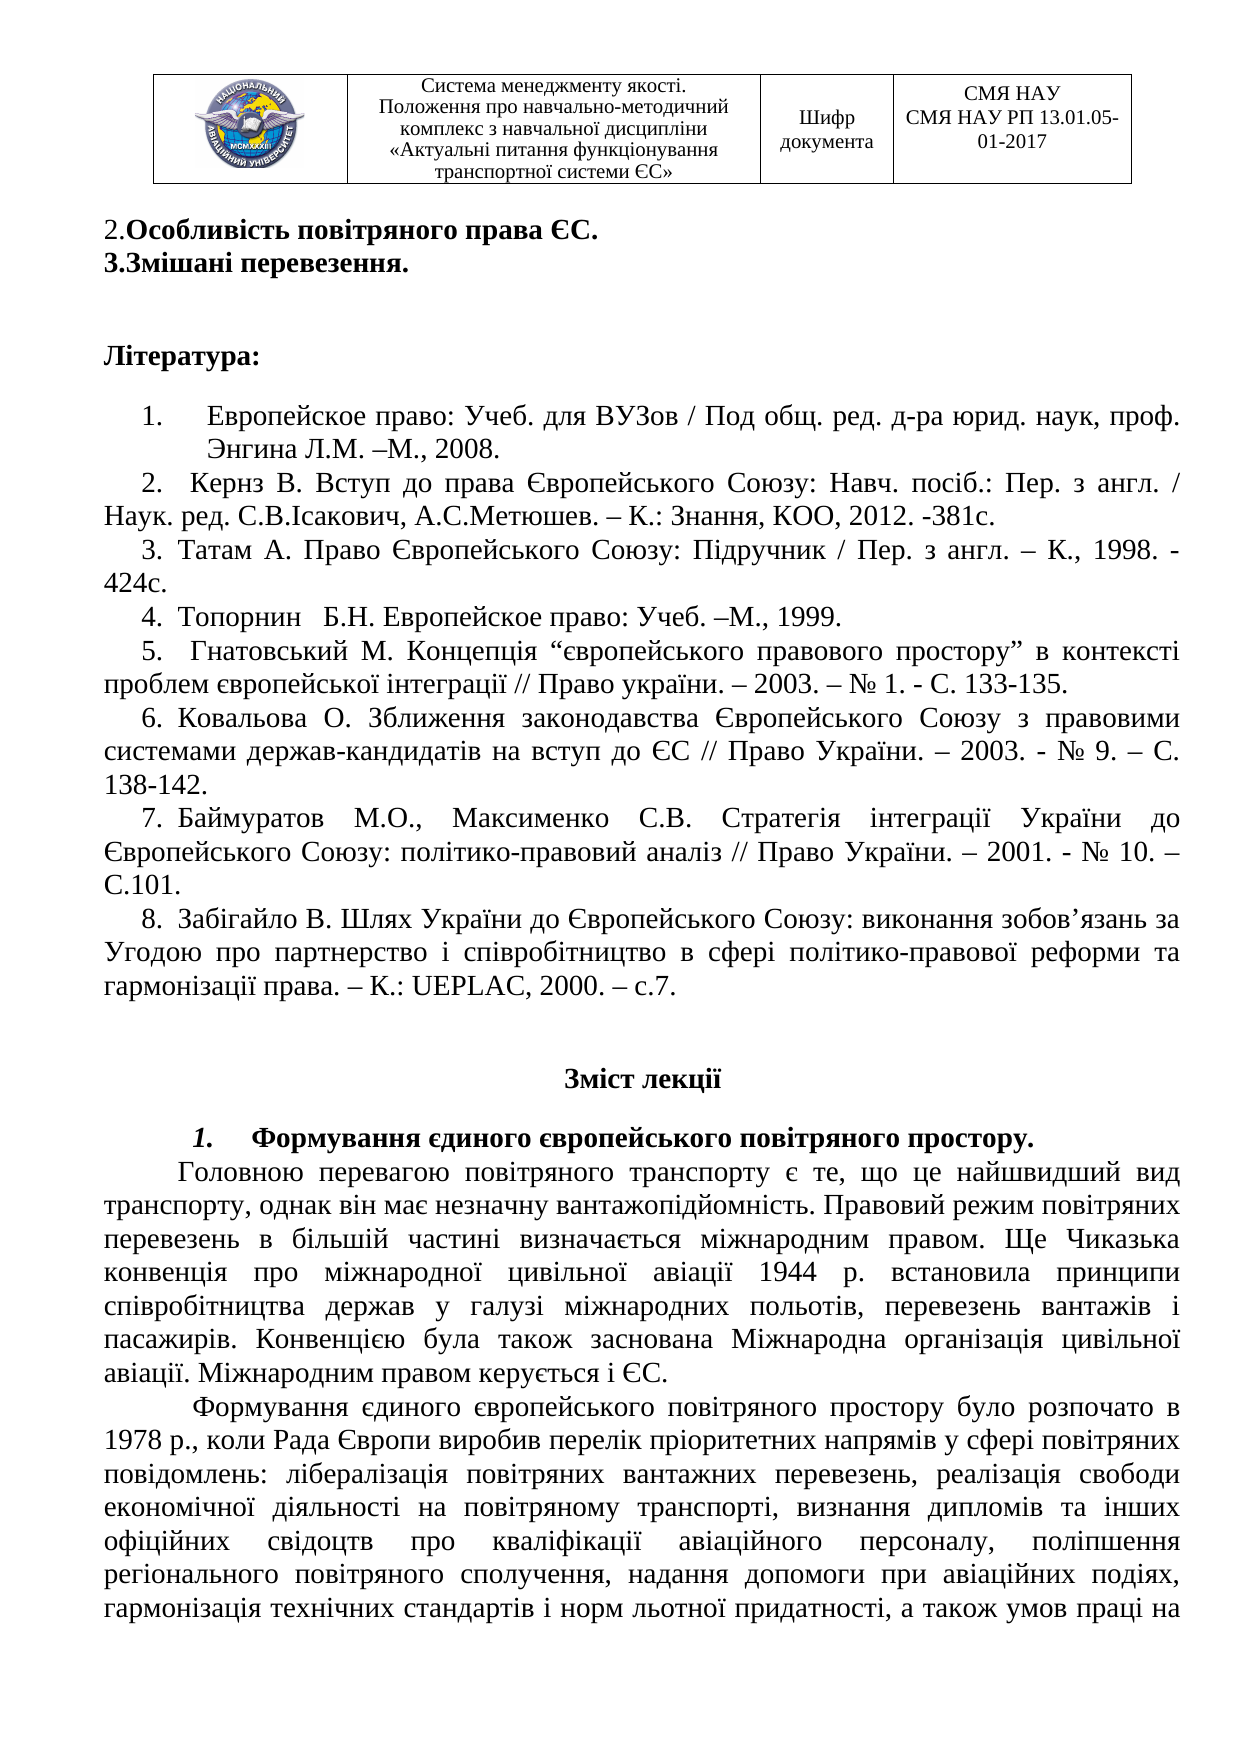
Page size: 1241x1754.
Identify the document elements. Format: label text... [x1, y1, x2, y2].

list Татам А. Право Європейського Союзу: Підручник / Пер. з англ. – К., 1998. - 424с. [103, 532, 1181, 599]
text Література: [103, 338, 1181, 372]
text Зміст лекції [103, 1061, 1181, 1094]
list Гнатовський М. Концепція “європейського правового простору” в контексті проблем європейської інтеграції // Право україни. – 2003. – № 1. - С. 133-135. [103, 633, 1181, 700]
list Топорнин Б.Н. Европейское право: Учеб. –М., 1999. [103, 599, 1181, 633]
list Забігайло В. Шлях України до Європейського Союзу: виконання зобов’язань за Угодою про партнерство і співробітництво в сфері політико-правової реформи та гармонізації права. – К.: UEPLAC, 2000. – с.7. [103, 901, 1181, 1002]
text 3.Змішані перевезення. [103, 246, 1181, 279]
picture [194, 76, 305, 168]
text 2.Особливість повітряного права ЄС. [103, 212, 1181, 246]
list Формування єдиного європейського повітряного простору. [103, 1120, 1181, 1154]
list Баймуратов М.О., Максименко С.В. Стратегія інтеграції України до Європейського Союзу: політико-правовий аналіз // Право України. – 2001. - № 10. – С.101. [103, 800, 1181, 901]
list Ковальова О. Зближення законодавства Європейського Союзу з правовими системами держав-кандидатів на вступ до ЄС // Право України. – 2003. - № 9. – С. 138-142. [103, 700, 1181, 800]
text Головною перевагою повітряного транспорту є те, що це найшвидший вид транспорту, однак він має незначну вантажопідйомність. Правовий режим повітряних перевезень в більшій частині визначається міжнародним правом. Ще Чиказька конвенція про міжнародної цивільної авіації 1944 р. встановила принципи співробітництва держав у галузі міжнародних польотів, перевезень вантажів і пасажирів. Конвенцією була також заснована Міжнародна організація цивільної авіації. Міжнародним правом керується і ЄС. [103, 1154, 1181, 1389]
list Европейское право: Учеб. для ВУЗов / Под общ. ред. д-ра юрид. наук, проф. Энгина Л.М. –М., 2008. [141, 398, 1181, 465]
list Кернз В. Вступ до права Європейського Союзу: Навч. посіб.: Пер. з англ. / Наук. ред. С.В.Ісакович, А.С.Метюшев. – К.: Знання, КОО, 2012. -381с. [103, 465, 1181, 532]
